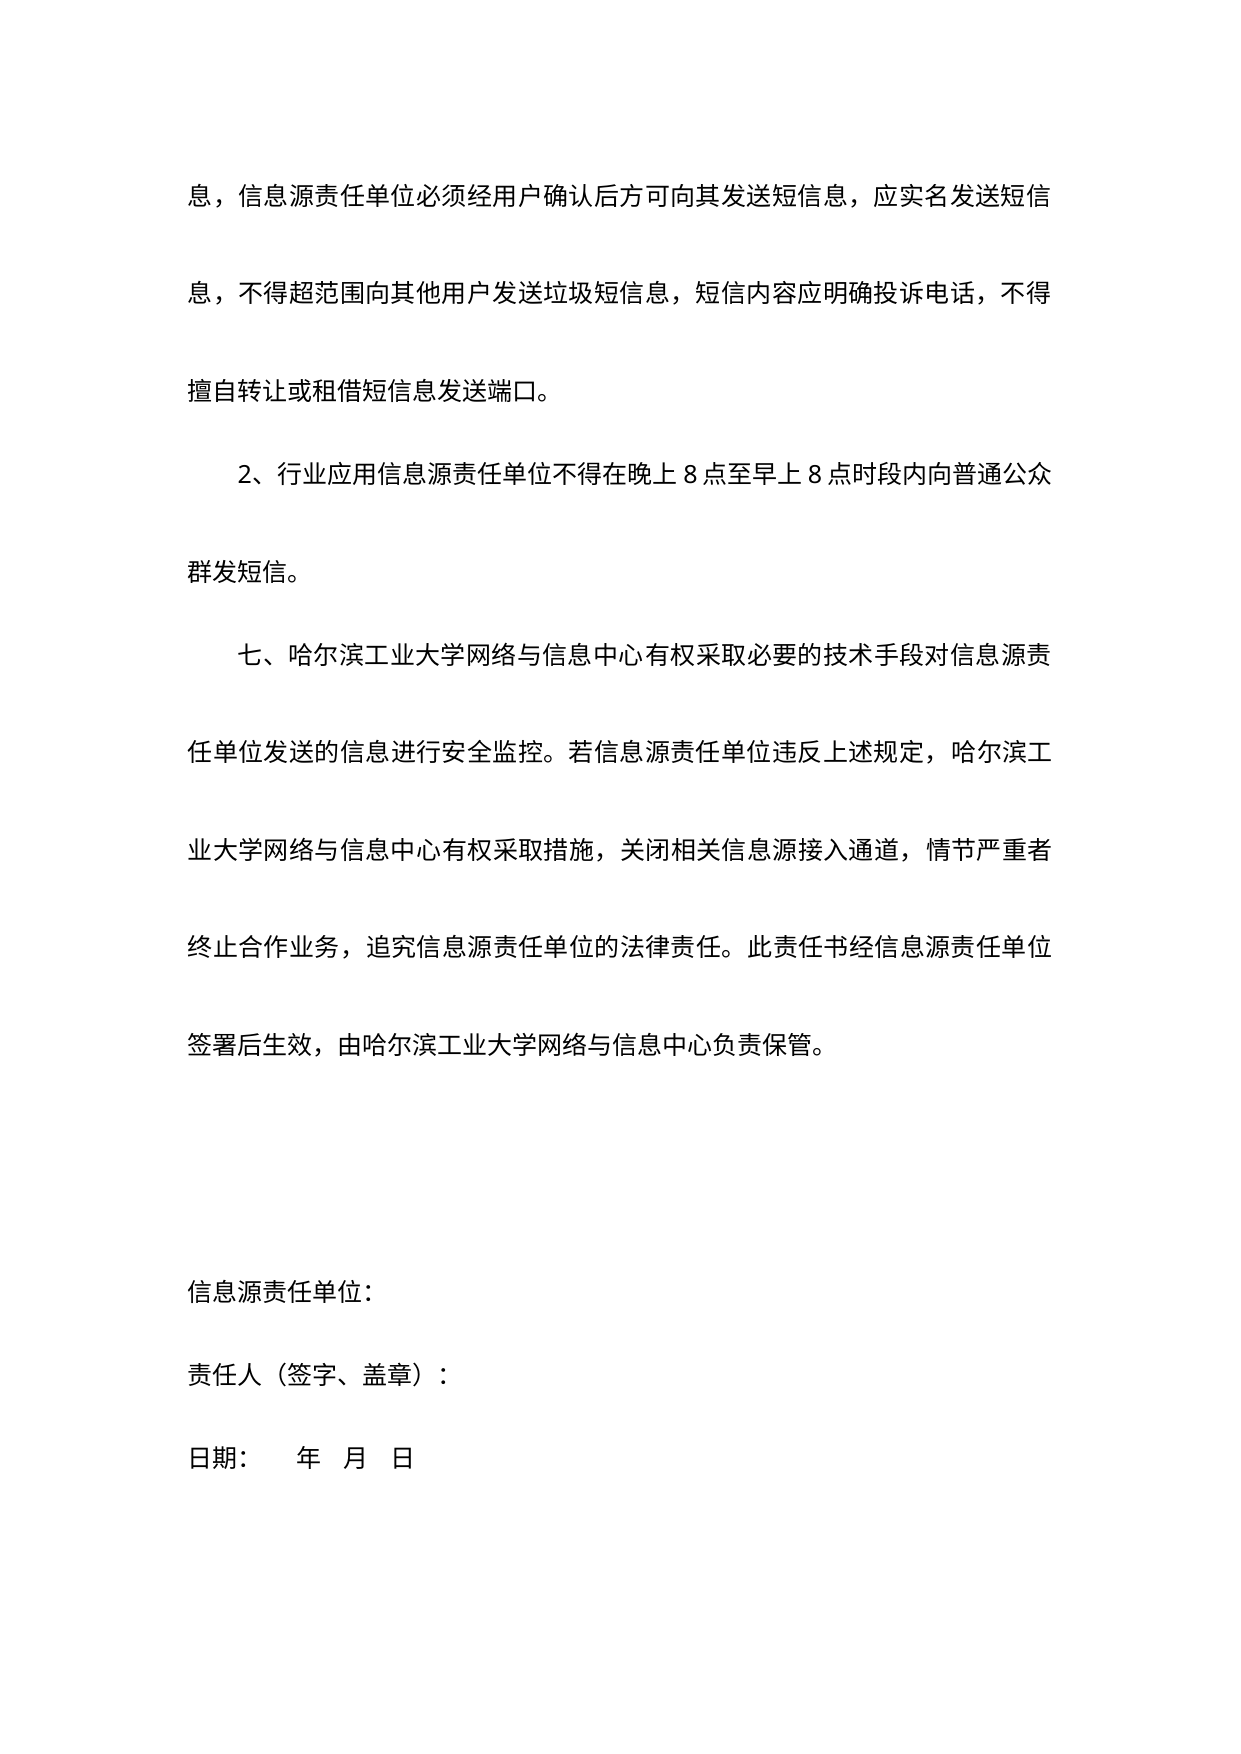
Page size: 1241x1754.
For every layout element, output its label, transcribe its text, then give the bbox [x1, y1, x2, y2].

text 责任人（签字、盖章）： [187, 1341, 1053, 1406]
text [187, 162, 1053, 422]
text 七、哈尔滨工业大学网络与信息中心有权采取必要的技术手段对信息源责任单位发送的信息进行安全监控。若信息源责任单位违反上述规定，哈尔滨工业大学网络与信息中心有权采取措施，关闭相关信息源接入通道，情节严重者终止合作业务，追究信息源责任单位的法律责任。此责任书经信息源责任单位签署后生效，由哈尔滨工业大学网络与信息中心负责保管。 [187, 621, 1053, 1076]
text 日期： 年 月 日 [187, 1424, 1053, 1489]
text 信息源责任单位： [187, 1258, 1053, 1323]
text 2、行业应用信息源责任单位不得在晚上8点至早上8点时段内向普通公众群发短信。 [187, 440, 1053, 603]
